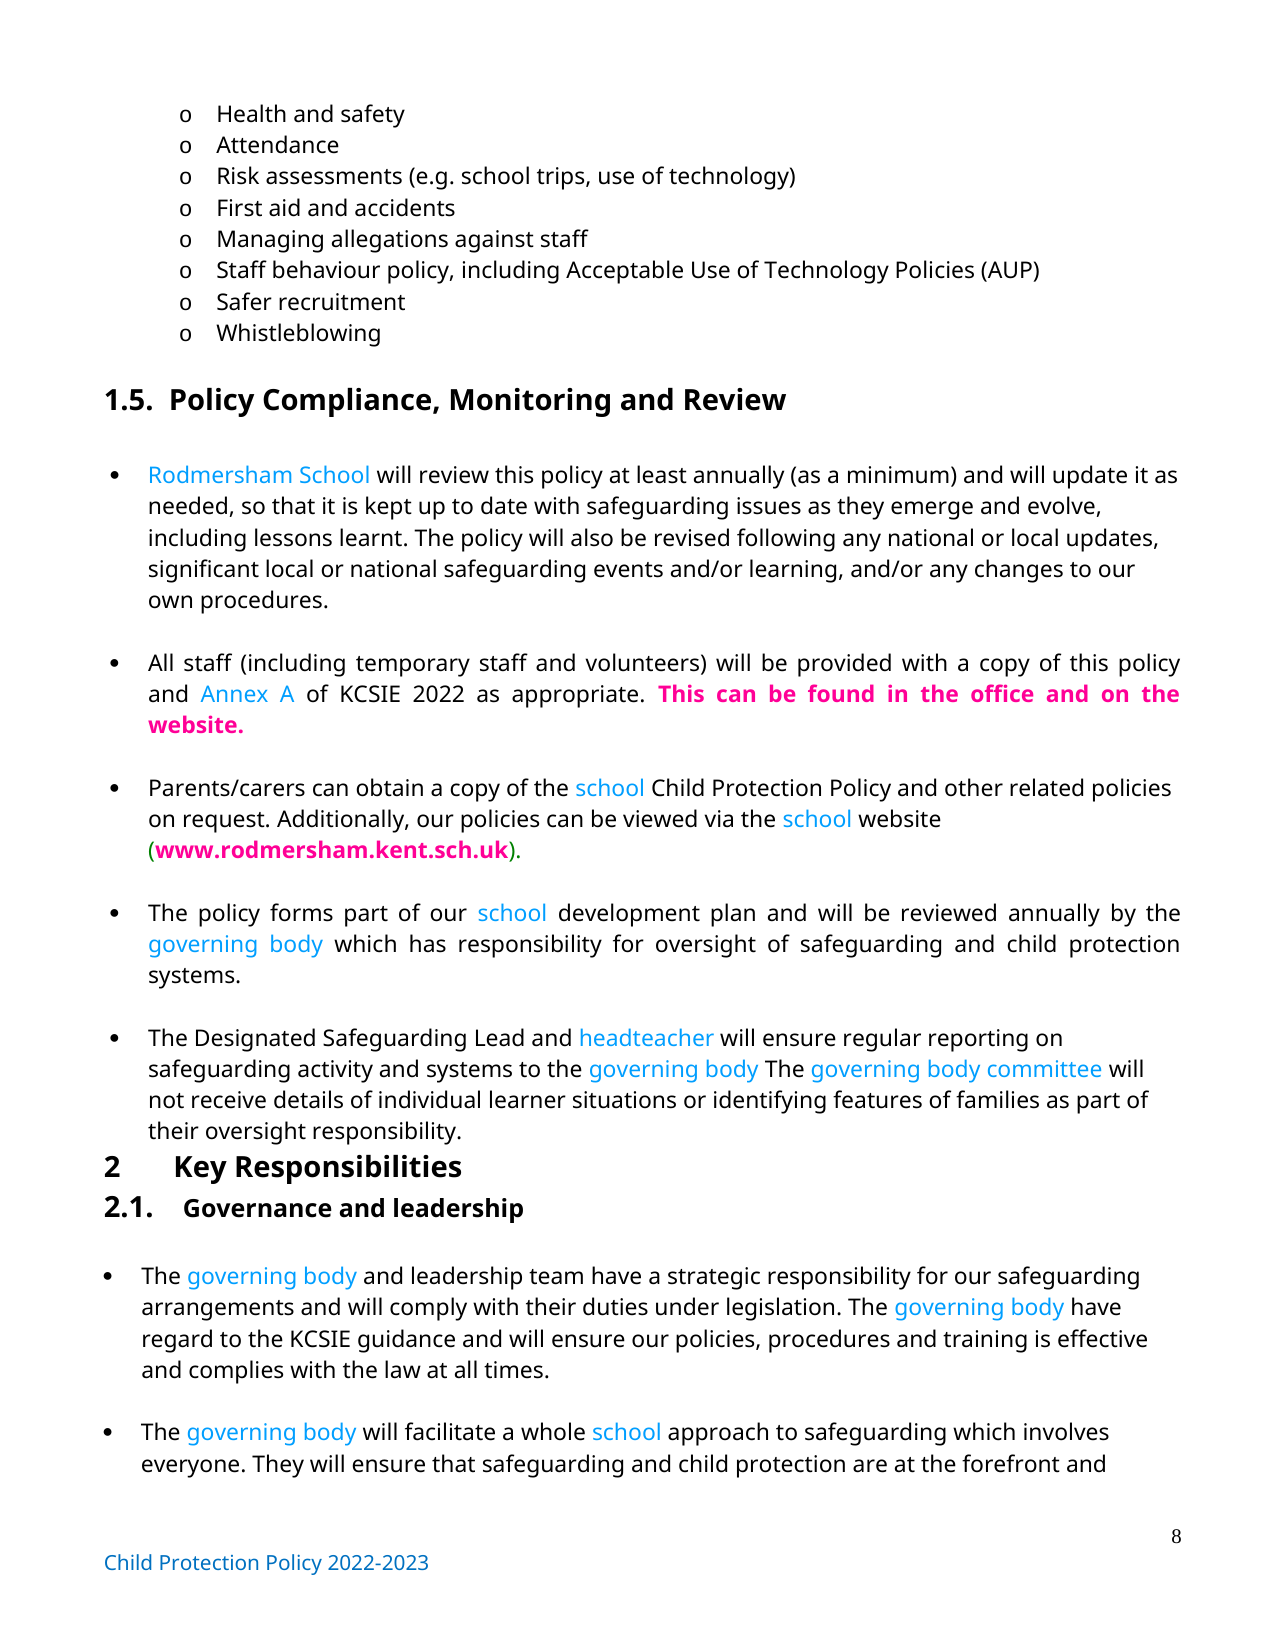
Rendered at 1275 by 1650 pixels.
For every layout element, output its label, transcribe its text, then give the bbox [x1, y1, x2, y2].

list All staff (including temporary staff and volunteers) will be provided with a copy of this policy and Annex A of KCSIE 2022 as appropriate. This can be found in the office and on the website. [110, 647, 1181, 740]
list Managing allegations against staff [178, 223, 1181, 254]
list Health and safety [178, 98, 1181, 129]
list The Designated Safeguarding Lead and headteacher will ensure regular reporting on safeguarding activity and systems to the governing body The governing body committee will not receive details of individual learner situations or identifying features of families as part of their oversight responsibility. [110, 1022, 1181, 1147]
list The policy forms part of our school development plan and will be reviewed annually by the governing body which has responsibility for oversight of safeguarding and child protection systems. [110, 897, 1181, 990]
text 2 Key Responsibilities [103, 1147, 1181, 1186]
list Staff behaviour policy, including Acceptable Use of Technology Policies (AUP) [178, 254, 1181, 286]
list First aid and accidents [178, 192, 1181, 223]
list Parents/carers can obtain a copy of the school Child Protection Policy and other related policies on request. Additionally, our policies can be viewed via the school website (www.rodmersham.kent.sch.uk). [110, 772, 1181, 865]
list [103, 1416, 1181, 1479]
text 1.5. Policy Compliance, Monitoring and Review [103, 380, 1181, 419]
list Safer recruitment [178, 286, 1181, 317]
list Risk assessments (e.g. school trips, use of technology) [178, 160, 1181, 192]
list The governing body and leadership team have a strategic responsibility for our safeguarding arrangements and will comply with their duties under legislation. The governing body have regard to the KCSIE guidance and will ensure our policies, procedures and training is effective and complies with the law at all times. [103, 1260, 1181, 1385]
list Rodmersham School will review this policy at least annually (as a minimum) and will update it as needed, so that it is kept up to date with safeguarding issues as they emerge and evolve, including lessons learnt. The policy will also be revised following any national or local updates, significant local or national safeguarding events and/or learning, and/or any changes to our own procedures. [111, 459, 1181, 615]
subtitle 2.1. Governance and leadership [103, 1186, 1181, 1226]
list Whistleblowing [178, 317, 1181, 348]
list Attendance [178, 129, 1181, 160]
